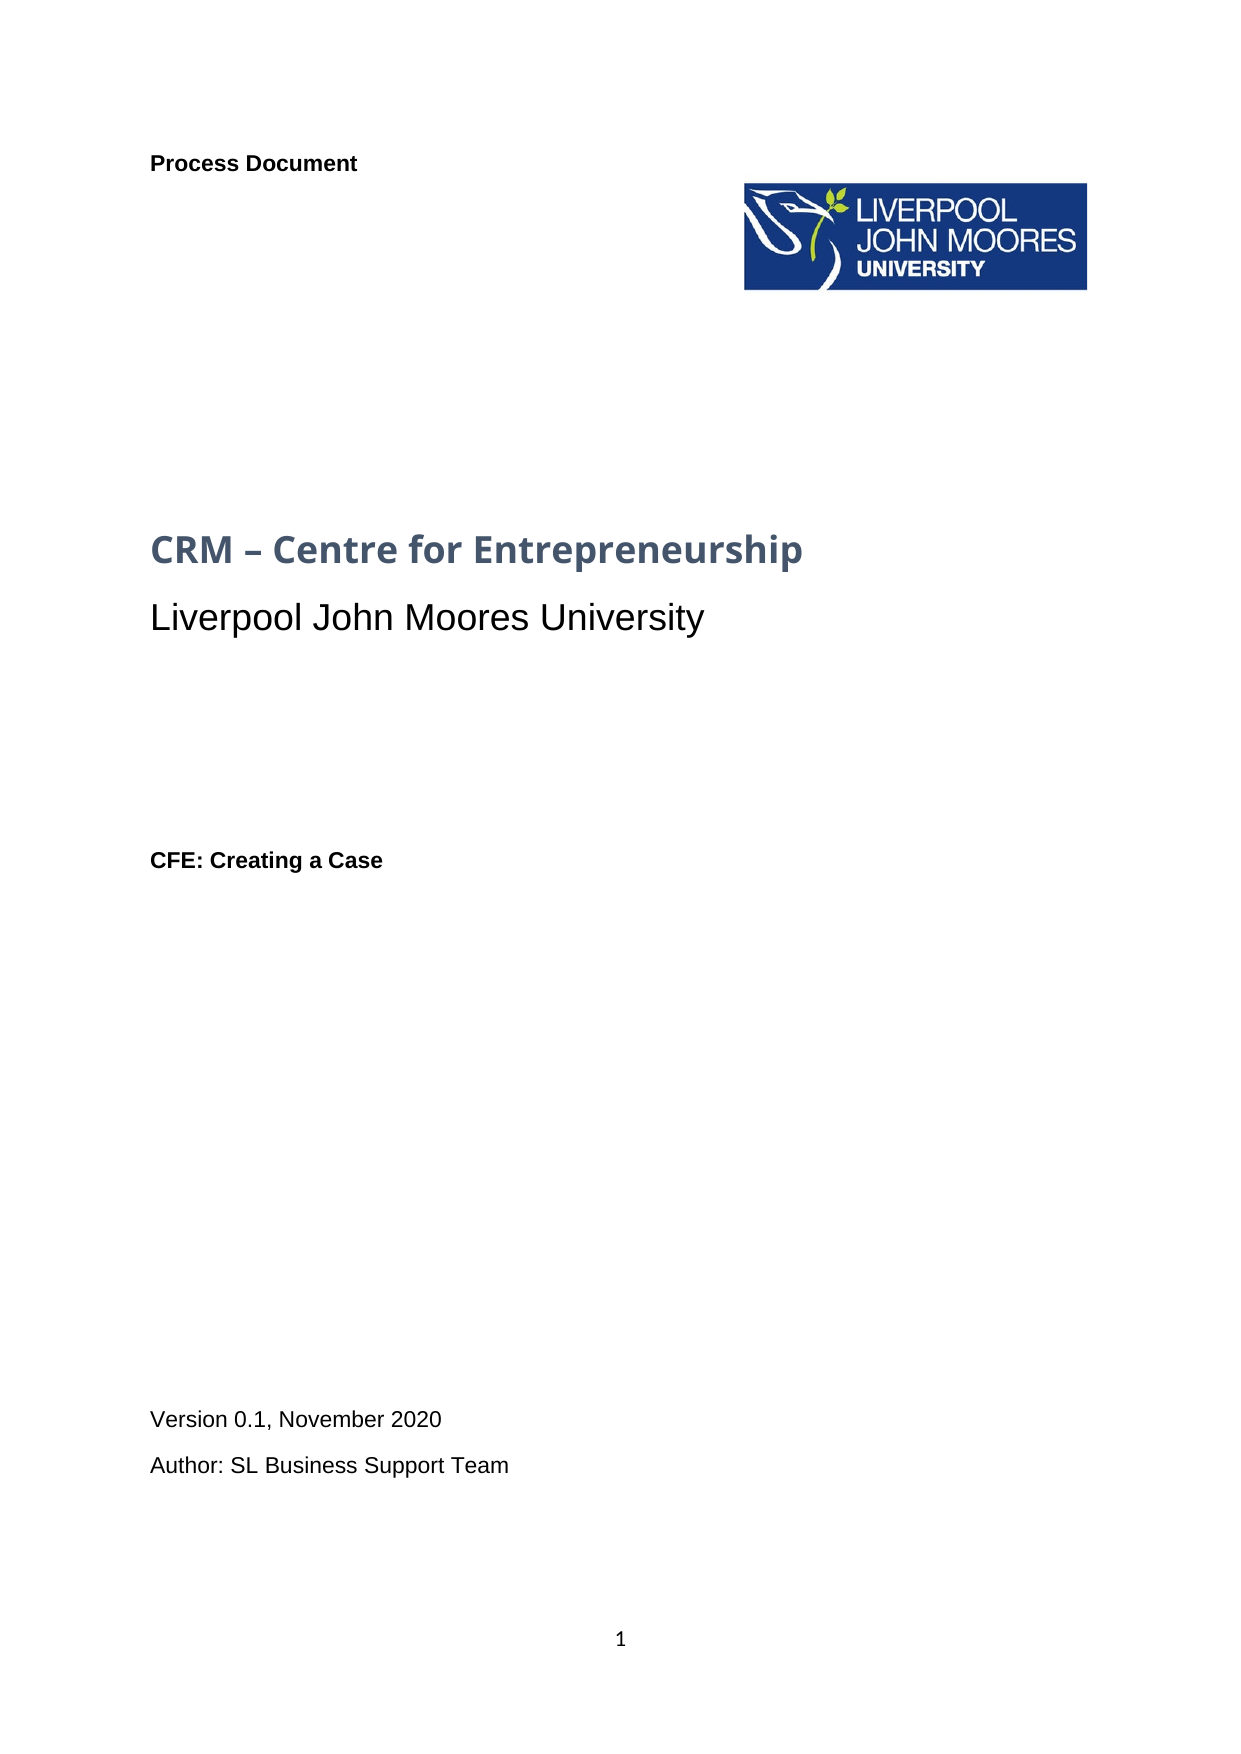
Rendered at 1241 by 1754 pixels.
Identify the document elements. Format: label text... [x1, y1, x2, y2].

text Author: SL Business Support Team [150, 1452, 1090, 1478]
text Version 0.1, November 2020 [150, 1406, 1090, 1433]
text CRM – Centre for Entrepreneurship [150, 523, 1090, 574]
text CFE: Creating a Case [150, 847, 1090, 874]
picture [743, 150, 1087, 322]
text Liverpool John Moores University [150, 595, 1090, 638]
text Process Document [150, 150, 743, 176]
